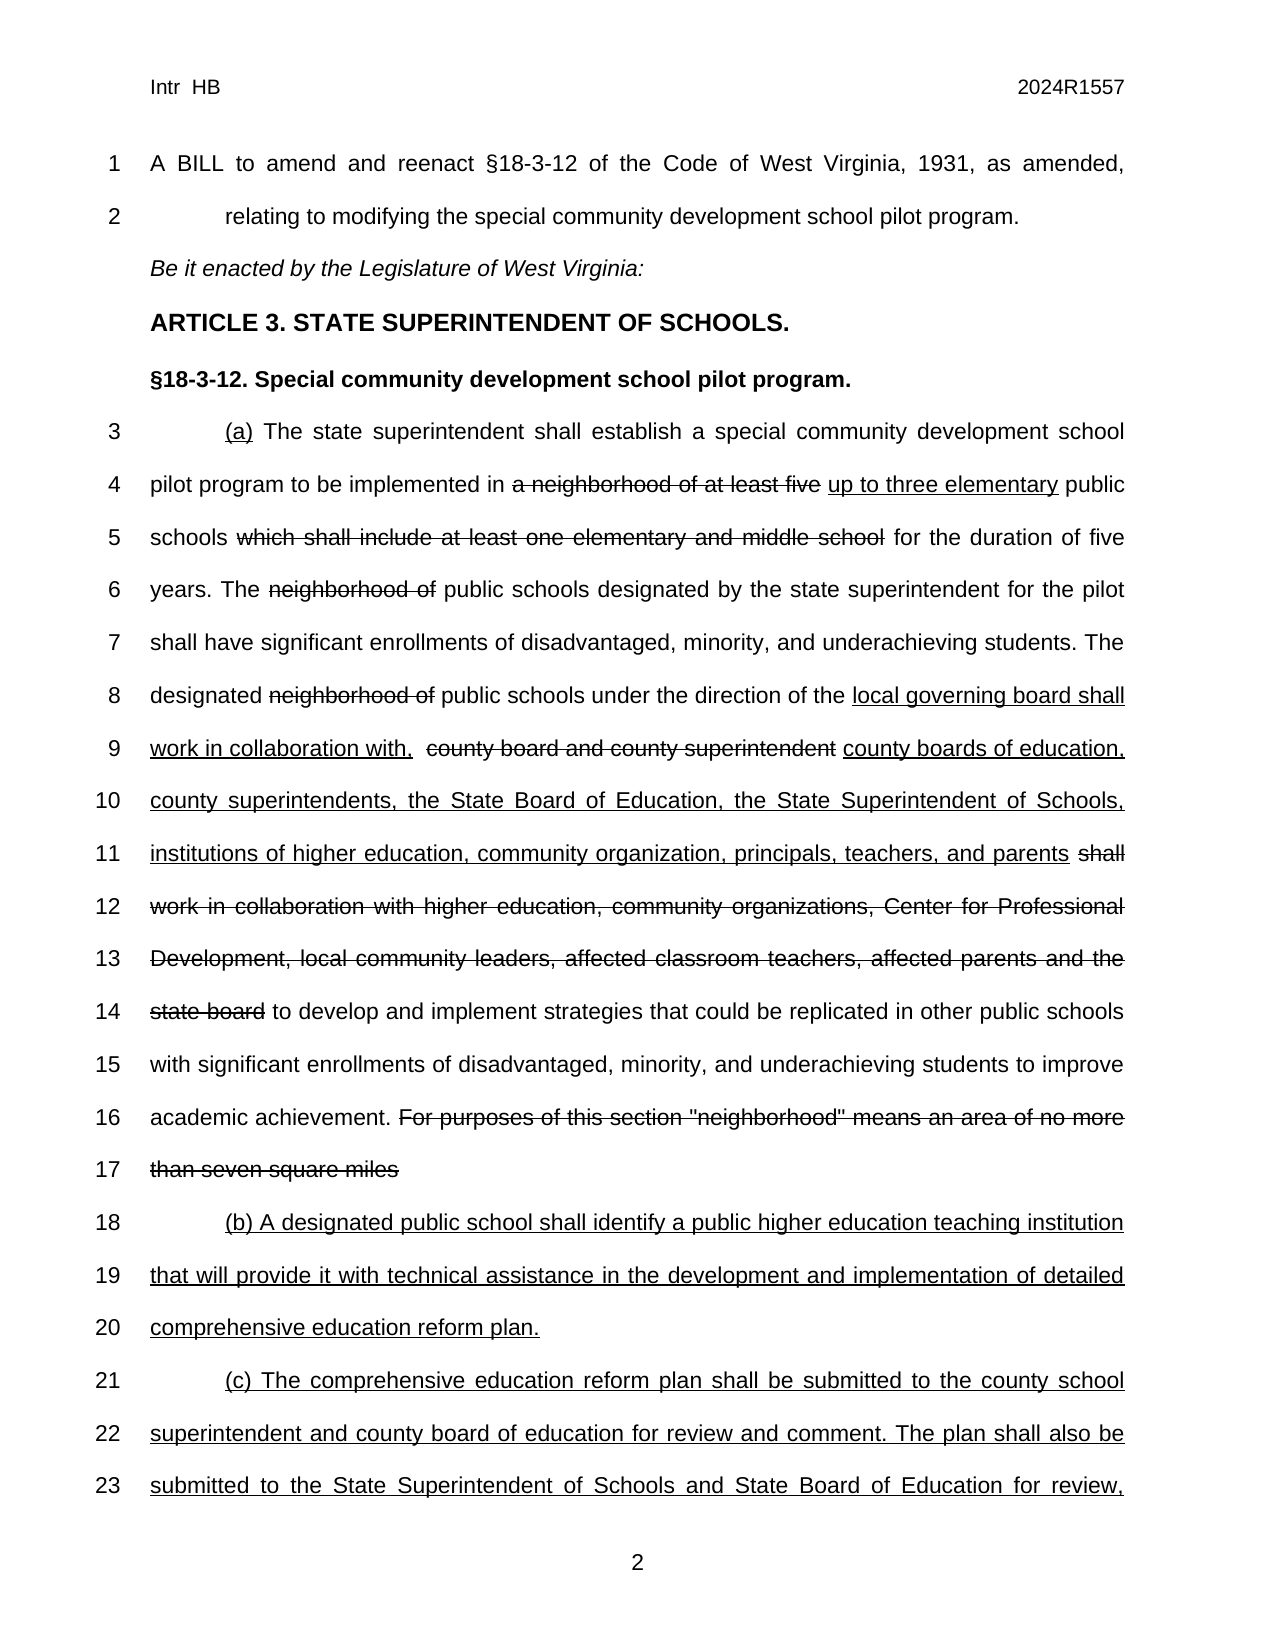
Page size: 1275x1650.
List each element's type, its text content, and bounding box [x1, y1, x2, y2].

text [150, 1444, 1125, 1499]
subtitle §18-3-12. Special community development school pilot program. [150, 366, 1125, 392]
text (b) A designated public school shall identify a public higher education teaching institution that will provide it with technical assistance in the development and implementation of detailed comprehensive education reform plan. [150, 1209, 1125, 1284]
title A BILL to amend and reenact §18-3-12 of the Code of West Virginia, 1931, as amended, relating to modifying the special community development school pilot program. [150, 150, 1125, 229]
text (a) The state superintendent shall establish a special community development school pilot program to be implemented in a neighborhood of at least five up to three elementary public schools which shall include at least one elementary and middle school for the duration of five years. The neighborhood of public schools designated by the state superintendent for the pilot shall have significant enrollments of disadvantaged, minority, and underachieving students. The designated neighborhood of public schools under the direction of the local governing board shall work in collaboration with, county board and county superintendent county boards of education, county superintendents, the State Board of Education, the State Superintendent of Schools, institutions of higher education, community organization, principals, teachers, and parents shall work in collaboration with higher education, community organizations, Center for Professional Development, local community leaders, affected classroom teachers, affected parents and the state board to develop and implement strategies that could be replicated in other public schools with significant enrollments of disadvantaged, minority, and underachieving students to improve academic achievement. For purposes of this section "neighborhood" means an area of no more than seven square miles [150, 811, 1125, 907]
text (a) The state superintendent shall establish a special community development school pilot program to be implemented in a neighborhood of at least five up to three elementary public schools which shall include at least one elementary and middle school for the duration of five years. The neighborhood of public schools designated by the state superintendent for the pilot shall have significant enrollments of disadvantaged, minority, and underachieving students. The designated neighborhood of public schools under the direction of the local governing board shall work in collaboration with, county board and county superintendent county boards of education, county superintendents, the State Board of Education, the State Superintendent of Schools, institutions of higher education, community organization, principals, teachers, and parents shall work in collaboration with higher education, community organizations, Center for Professional Development, local community leaders, affected classroom teachers, affected parents and the state board to develop and implement strategies that could be replicated in other public schools with significant enrollments of disadvantaged, minority, and underachieving students to improve academic achievement. For purposes of this section "neighborhood" means an area of no more than seven square miles [150, 418, 1125, 810]
text (b) A designated public school shall identify a public higher education teaching institution that will provide it with technical assistance in the development and implementation of detailed comprehensive education reform plan. [150, 1286, 1125, 1341]
text Be it enacted by the Legislature of West Virginia: [150, 255, 1125, 282]
text (a) The state superintendent shall establish a special community development school pilot program to be implemented in a neighborhood of at least five up to three elementary public schools which shall include at least one elementary and middle school for the duration of five years. The neighborhood of public schools designated by the state superintendent for the pilot shall have significant enrollments of disadvantaged, minority, and underachieving students. The designated neighborhood of public schools under the direction of the local governing board shall work in collaboration with, county board and county superintendent county boards of education, county superintendents, the State Board of Education, the State Superintendent of Schools, institutions of higher education, community organization, principals, teachers, and parents shall work in collaboration with higher education, community organizations, Center for Professional Development, local community leaders, affected classroom teachers, affected parents and the state board to develop and implement strategies that could be replicated in other public schools with significant enrollments of disadvantaged, minority, and underachieving students to improve academic achievement. For purposes of this section "neighborhood" means an area of no more than seven square miles [150, 961, 1125, 1183]
subtitle ARTICLE 3. STATE SUPERINTENDENT OF SCHOOLS. [150, 308, 1125, 337]
